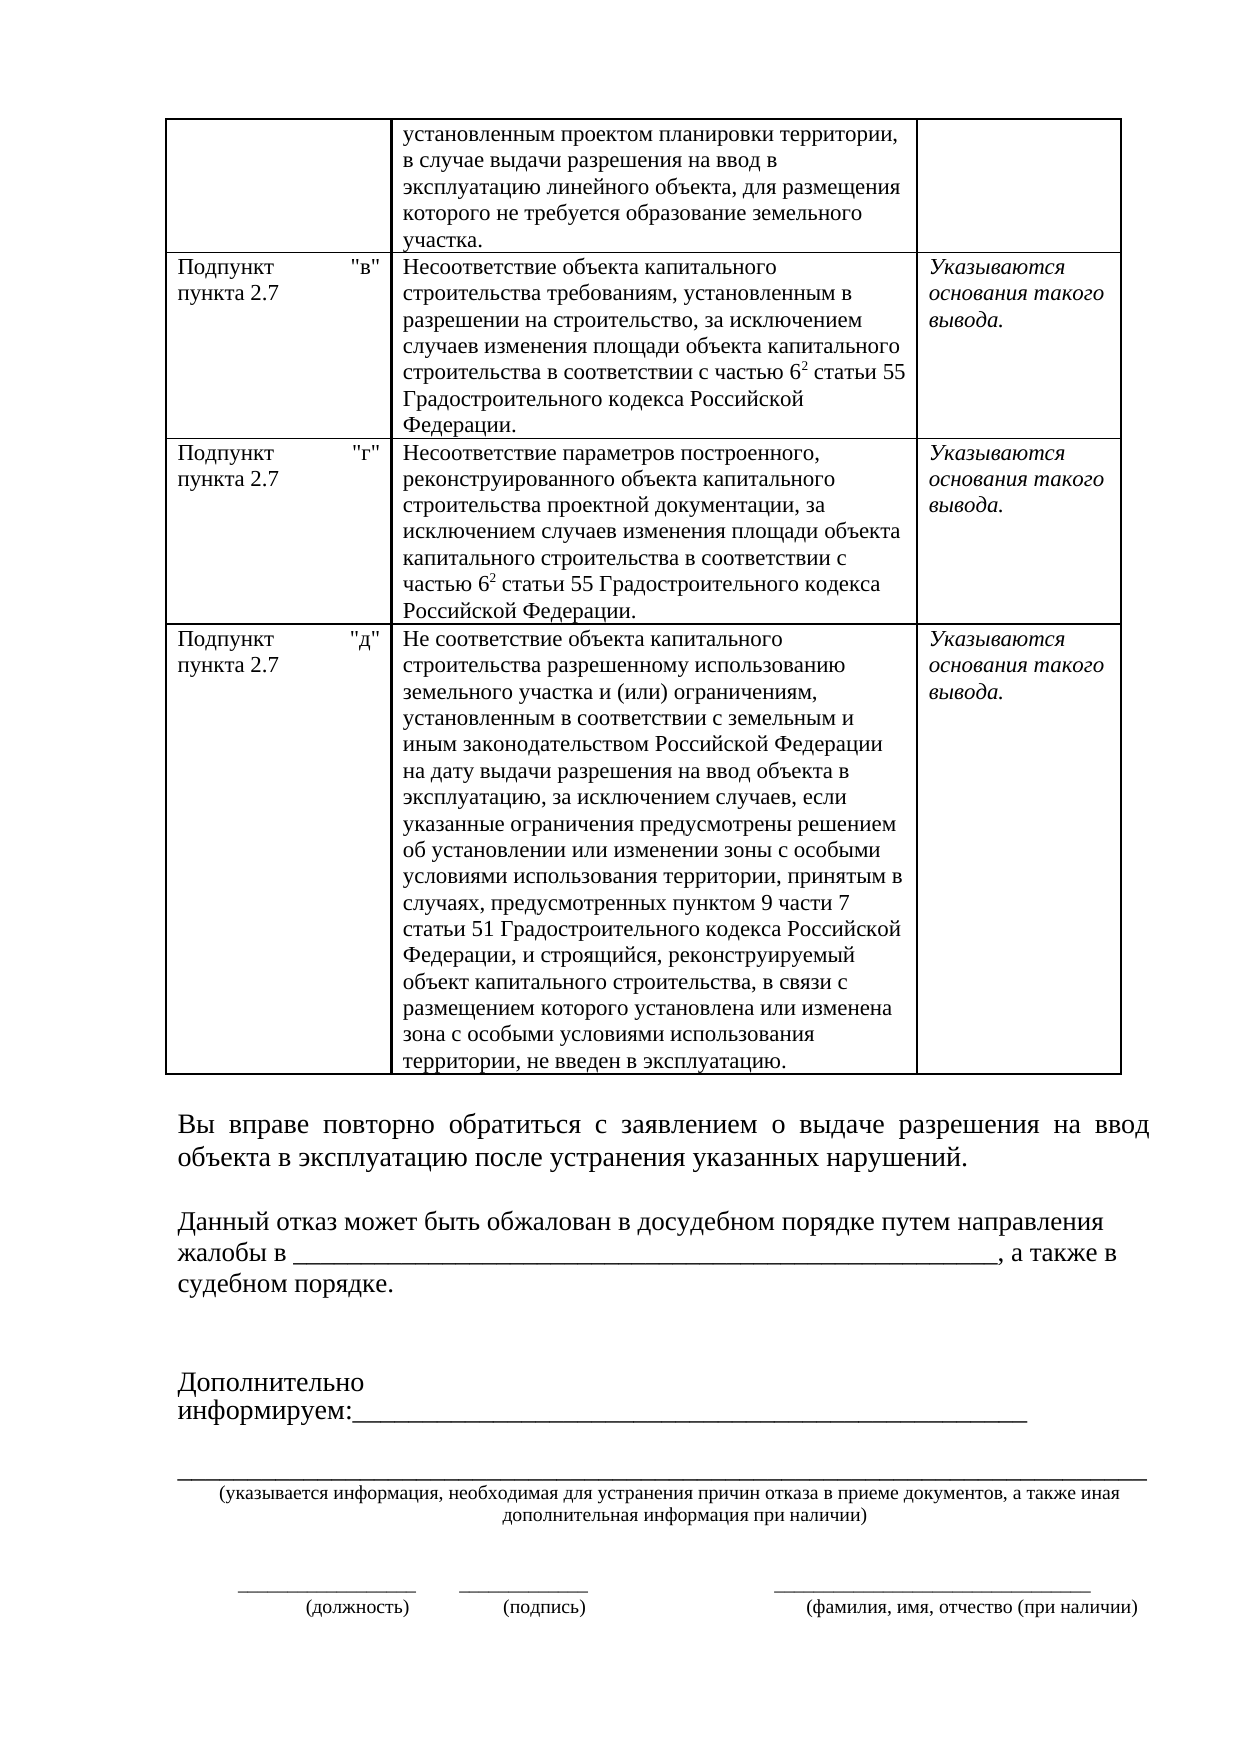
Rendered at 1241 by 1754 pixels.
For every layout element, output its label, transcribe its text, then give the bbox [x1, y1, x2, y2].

table_cell Подпункт "д" пункта 2.7 [167, 625, 390, 1073]
text Данный отказ может быть обжалован в досудебном порядке путем направления жалобы в ____________________________________________________, а также в судебном порядке. [177, 1205, 1152, 1298]
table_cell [167, 120, 390, 252]
text (указывается информация, необходимая для устранения причин отказа в приеме документов, а также иная [219, 1483, 1152, 1503]
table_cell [918, 120, 1120, 252]
table_cell Указываются основания такого вывода. [918, 439, 1120, 623]
table_cell Не соответствие объекта капитального строительства разрешенному использованию земельного участка и (или) ограничениям, установленным в соответствии с земельным и иным законодательством Российской Федерации на дату выдачи разрешения на ввод объекта в эксплуатацию, за исключением случаев, если указанные ограничения предусмотрены решением об установлении или изменении зоны с особыми условиями использования территории, принятым в случаях, предусмотренных пунктом 9 части 7 статьи 51 Градостроительного кодекса Российской Федерации, и строящийся, реконструируемый объект капитального строительства, в связи с размещением которого установлена или изменена зона с особыми условиями использования территории, не введен в эксплуатацию. [393, 625, 916, 1073]
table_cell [393, 120, 916, 252]
table_cell Несоответствие объекта капитального строительства требованиям, установленным в разрешении на строительство, за исключением случаев изменения площади объекта капитального строительства в соответствии с частью 62 статьи 55 Градостроительного кодекса Российской Федерации. [393, 253, 916, 437]
table_cell Подпункт "г" пункта 2.7 [167, 439, 390, 623]
text __________________ _____________ ________________________________ [177, 1572, 1152, 1594]
table_cell Несоответствие параметров построенного, реконструированного объекта капитального строительства проектной документации, за исключением случаев изменения площади объекта капитального строительства в соответствии с частью 62 статьи 55 Градостроительного кодекса Российской Федерации. [393, 439, 916, 623]
table_cell Указываются основания такого вывода. [918, 625, 1120, 1073]
text (должность) (подпись) (фамилия, имя, отчество (при наличии) [177, 1594, 1152, 1617]
table_cell Подпункт "в" пункта 2.7 [167, 253, 390, 437]
table_cell Указываются основания такого вывода. [918, 253, 1120, 437]
text Дополнительно информируем:________________________________________________ [177, 1369, 1152, 1425]
text Вы вправе повторно обратиться с заявлением о выдаче разрешения на ввод объекта в эксплуатацию после устранения указанных нарушений. [177, 1108, 1152, 1172]
text _____________________________________________________________________ [177, 1455, 1152, 1483]
text дополнительная информация при наличии) [502, 1503, 1152, 1526]
